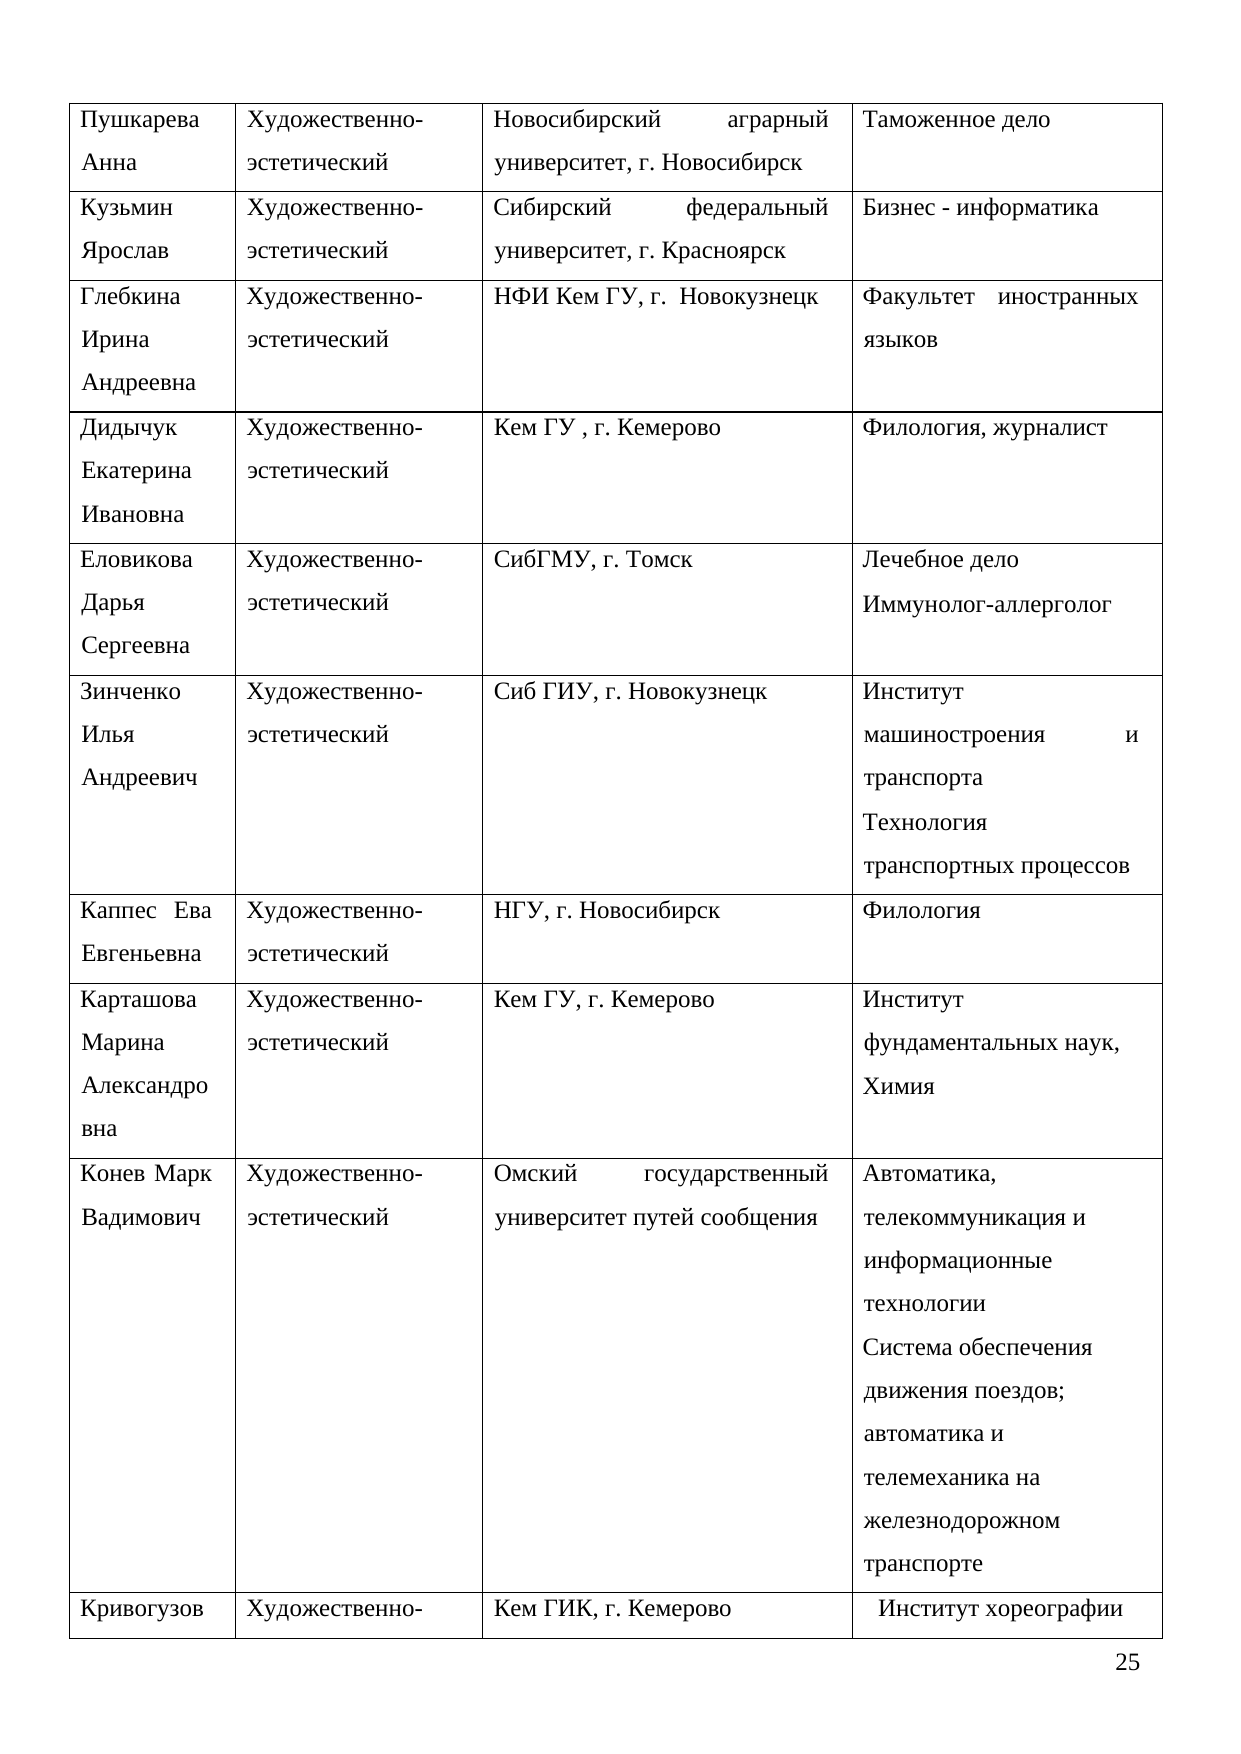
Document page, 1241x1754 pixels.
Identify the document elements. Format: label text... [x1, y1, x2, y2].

table_cell Пушкарева Анна [70, 104, 235, 191]
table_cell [236, 104, 482, 191]
table_cell Институт фундаментальных наук, Химия [853, 984, 1162, 1157]
table_cell Глебкина Ирина Андреевна [70, 281, 235, 411]
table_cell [236, 1593, 482, 1638]
table_cell Факультет иностранных языков [853, 281, 1162, 411]
table_cell Еловикова Дарья Сергеевна [70, 544, 235, 675]
table_cell Бизнес - информатика [853, 192, 1162, 280]
table_cell Конев Марк Вадимович [70, 1159, 235, 1592]
table_cell Художественно-эстетический [236, 281, 482, 411]
table_cell Художественно-эстетический [236, 895, 482, 983]
table_cell Художественно-эстетический [236, 192, 482, 280]
table_cell Кем ГУ, г. Кемерово [483, 984, 852, 1157]
table_cell Лечебное дело Иммунолог-аллерголог [853, 544, 1162, 675]
table_cell Карташова Марина Александровна [70, 984, 235, 1157]
table_cell Дидычук Екатерина Ивановна [70, 413, 235, 543]
table_cell Художественно-эстетический [236, 544, 482, 675]
table_cell Каппес Ева Евгеньевна [70, 895, 235, 983]
table_cell Омский государственный университет путей сообщения [483, 1159, 852, 1592]
table_cell Сиб ГИУ, г. Новокузнецк [483, 676, 852, 894]
table_cell Кем ГУ , г. Кемерово [483, 413, 852, 543]
table_cell Филология, журналист [853, 413, 1162, 543]
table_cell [70, 1593, 235, 1638]
table_cell Филология [853, 895, 1162, 983]
table_cell СибГМУ, г. Томск [483, 544, 852, 675]
table_cell НФИ Кем ГУ, г. Новокузнецк [483, 281, 852, 411]
table_cell Кузьмин Ярослав [70, 192, 235, 280]
table_cell Институт машиностроения и транспорта Технология транспортных процессов [853, 676, 1162, 894]
table_cell Художественно-эстетический [236, 1159, 482, 1592]
table_cell Автоматика, телекоммуникация и информационные технологии Система обеспечения движения поездов; автоматика и телемеханика на железнодорожном транспорте [853, 1159, 1162, 1592]
table_cell Художественно-эстетический [236, 413, 482, 543]
table_cell Художественно-эстетический [236, 676, 482, 894]
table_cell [483, 1593, 852, 1638]
table_cell Новосибирский аграрный университет, г. Новосибирск [483, 104, 852, 191]
table_cell НГУ, г. Новосибирск [483, 895, 852, 983]
table_cell Зинченко Илья Андреевич [70, 676, 235, 894]
table_cell Сибирский федеральный университет, г. Красноярск [483, 192, 852, 280]
table_cell Таможенное дело [853, 104, 1162, 191]
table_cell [853, 1593, 1162, 1638]
table_cell Художественно-эстетический [236, 984, 482, 1157]
